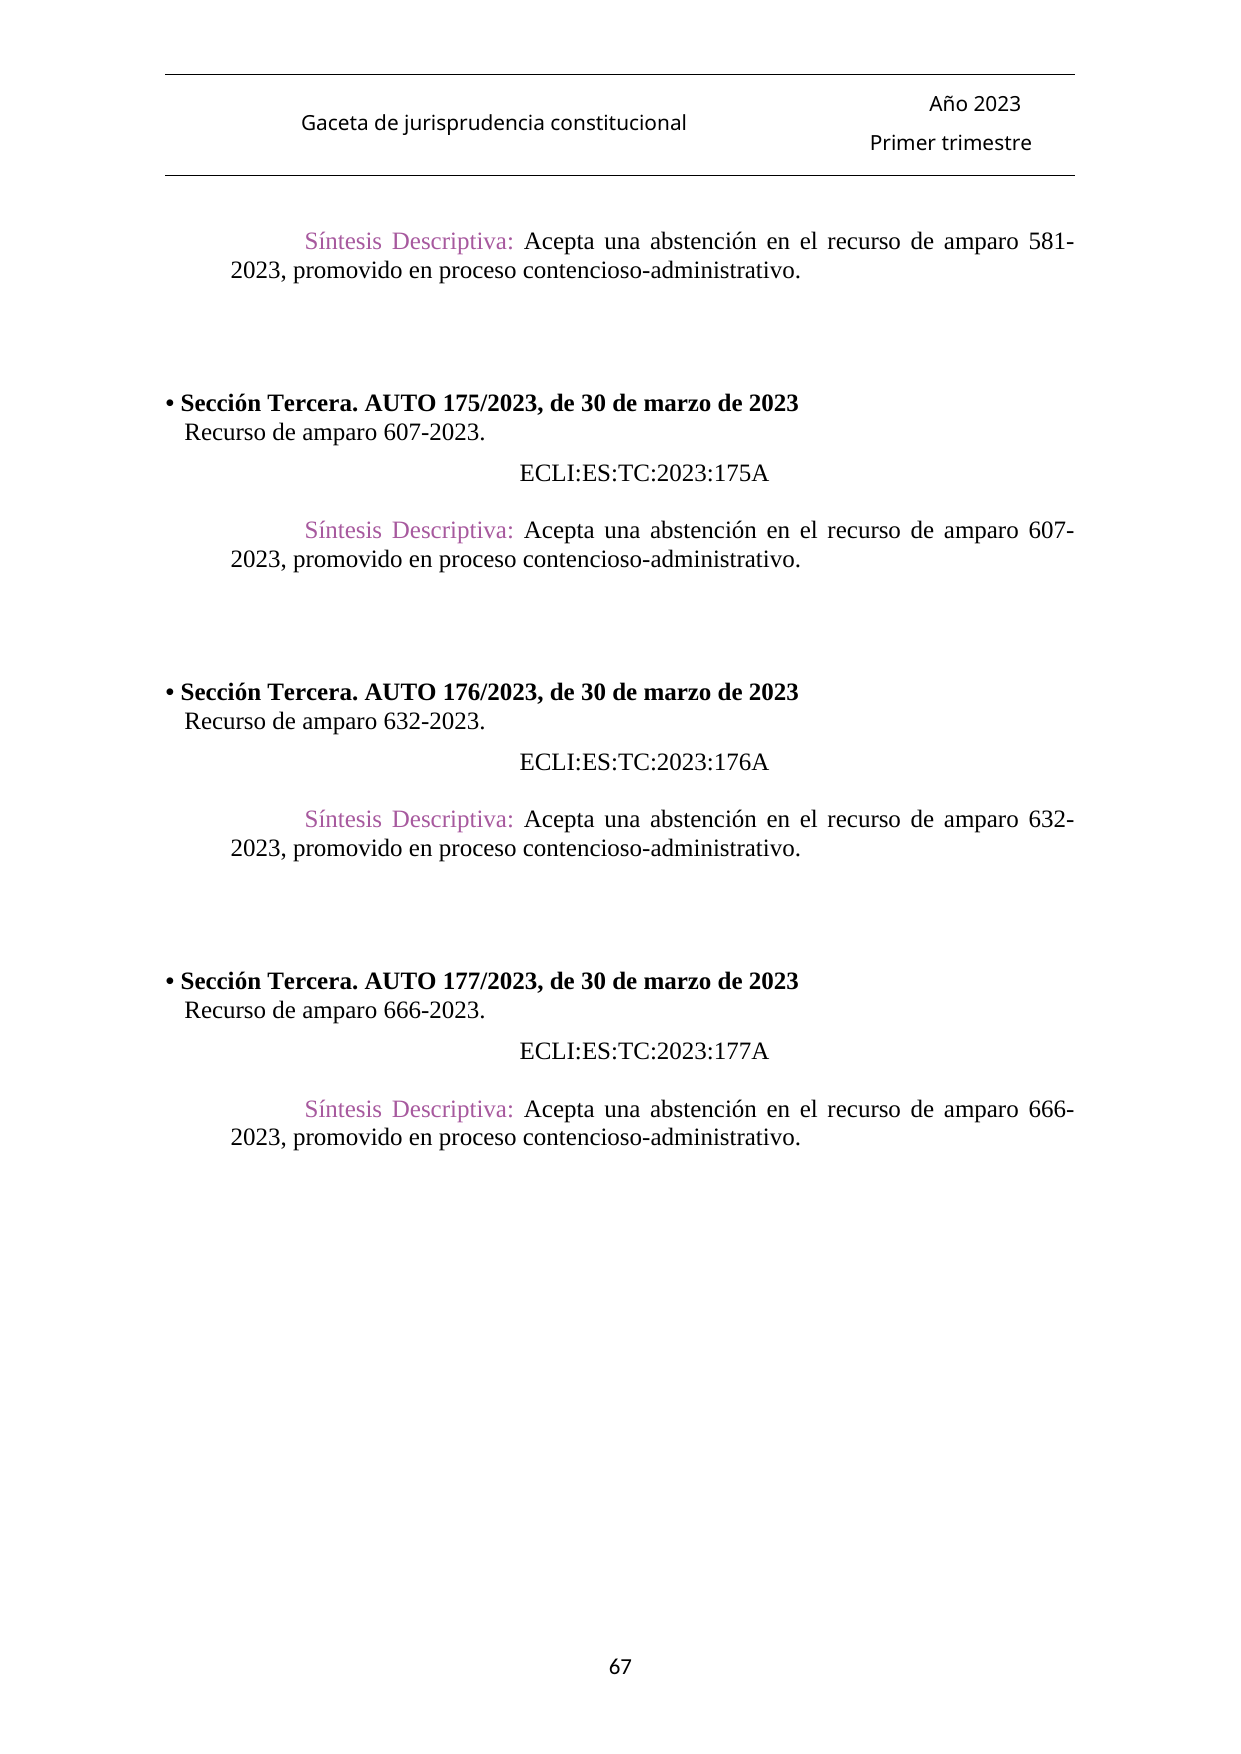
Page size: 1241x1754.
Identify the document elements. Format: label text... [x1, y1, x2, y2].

text Síntesis Descriptiva: Acepta una abstención en el recurso de amparo 666-2023, promovido en proceso contencioso-administrativo. [230, 1094, 1075, 1151]
text • Sección Tercera. AUTO 176/2023, de 30 de marzo de 2023 [165, 677, 1075, 706]
text Síntesis Descriptiva: Acepta una abstención en el recurso de amparo 607-2023, promovido en proceso contencioso-administrativo. [230, 515, 1075, 573]
text Recurso de amparo 607-2023. [165, 417, 1075, 445]
text Síntesis Descriptiva: Acepta una abstención en el recurso de amparo 581-2023, promovido en proceso contencioso-administrativo. [230, 226, 1075, 284]
text • Sección Tercera. AUTO 177/2023, de 30 de marzo de 2023 [165, 966, 1075, 995]
text Recurso de amparo 666-2023. [165, 995, 1075, 1024]
text ECLI:ES:TC:2023:176A [165, 747, 1075, 776]
text Recurso de amparo 632-2023. [165, 706, 1075, 734]
text Síntesis Descriptiva: Acepta una abstención en el recurso de amparo 632-2023, promovido en proceso contencioso-administrativo. [230, 804, 1075, 862]
text • Sección Tercera. AUTO 175/2023, de 30 de marzo de 2023 [165, 388, 1075, 417]
text ECLI:ES:TC:2023:177A [165, 1036, 1075, 1065]
text ECLI:ES:TC:2023:175A [165, 458, 1075, 487]
